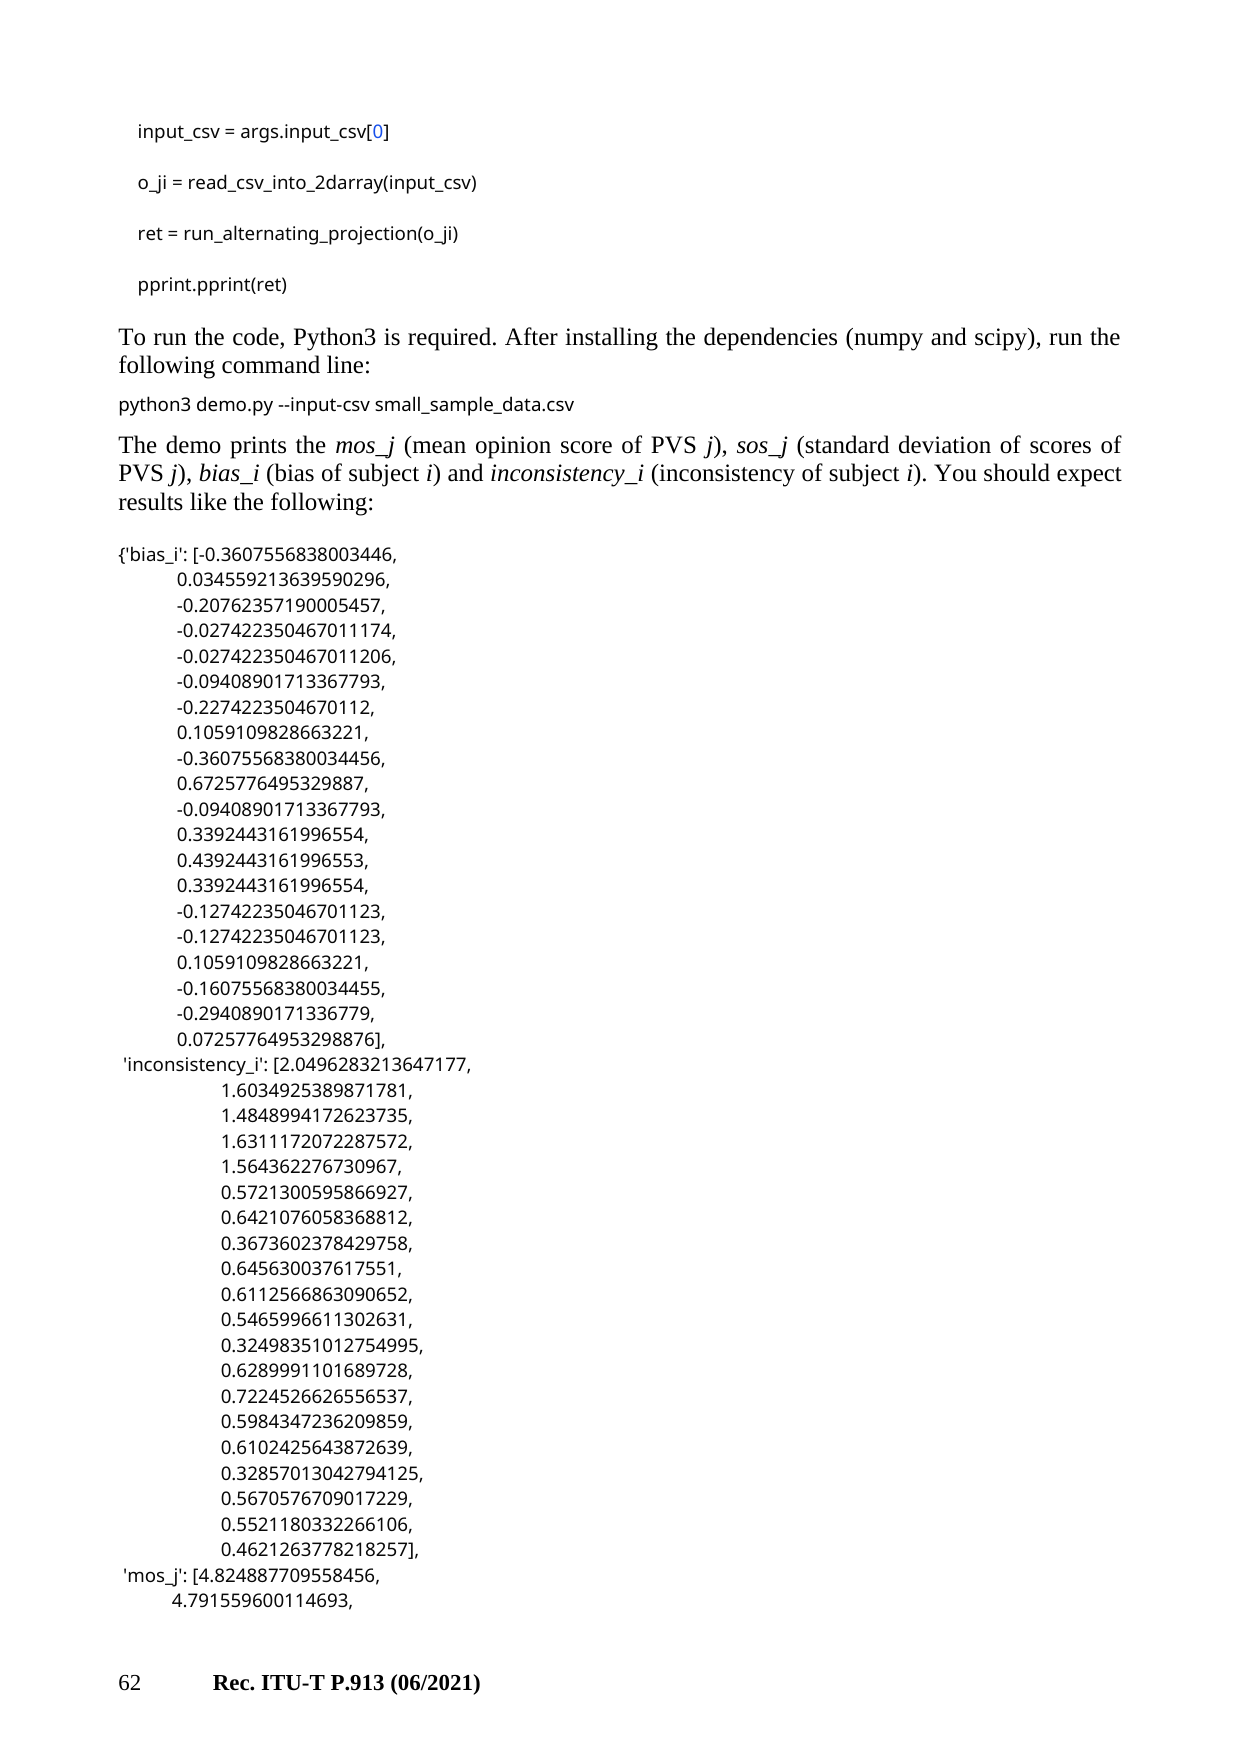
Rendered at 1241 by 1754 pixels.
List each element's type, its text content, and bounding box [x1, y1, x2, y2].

text 0.5465996611302631, [118, 1307, 1122, 1332]
text -0.027422350467011206, [118, 643, 1122, 669]
text -0.2274223504670112, [118, 694, 1122, 720]
text 1.564362276730967, [118, 1153, 1122, 1179]
text {'bias_i': [-0.3607556838003446, [118, 541, 1122, 567]
text -0.20762357190005457, [118, 592, 1122, 618]
text 1.6034925389871781, [118, 1077, 1122, 1102]
text 4.791559600114693, [118, 1587, 1122, 1613]
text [118, 118, 1122, 297]
text 0.1059109828663221, [118, 720, 1122, 745]
text 0.5670576709017229, [118, 1485, 1122, 1511]
text -0.027422350467011174, [118, 618, 1122, 643]
text -0.09408901713367793, [118, 796, 1122, 822]
text 0.6112566863090652, [118, 1281, 1122, 1307]
text 'inconsistency_i': [2.0496283213647177, [118, 1051, 1122, 1077]
text 0.034559213639590296, [118, 567, 1122, 592]
text 0.6725776495329887, [118, 771, 1122, 796]
text 0.7224526626556537, [118, 1383, 1122, 1409]
text 1.4848994172623735, [118, 1102, 1122, 1128]
text To run the code, Python3 is required. After installing the dependencies (numpy and scipy), run the following command line: [118, 322, 1122, 379]
text 0.6102425643872639, [118, 1434, 1122, 1460]
text 0.5984347236209859, [118, 1409, 1122, 1434]
text 0.5521180332266106, [118, 1511, 1122, 1536]
text 0.32857013042794125, [118, 1460, 1122, 1485]
text -0.16075568380034455, [118, 975, 1122, 1000]
text 0.4392443161996553, [118, 847, 1122, 873]
text -0.12742235046701123, [118, 924, 1122, 949]
text 0.3673602378429758, [118, 1230, 1122, 1256]
text 0.6289991101689728, [118, 1358, 1122, 1383]
text 'mos_j': [4.824887709558456, [118, 1562, 1122, 1587]
text 0.3392443161996554, [118, 822, 1122, 847]
text -0.12742235046701123, [118, 898, 1122, 924]
text -0.2940890171336779, [118, 1000, 1122, 1026]
text 0.32498351012754995, [118, 1332, 1122, 1358]
text -0.36075568380034456, [118, 745, 1122, 771]
text -0.09408901713367793, [118, 669, 1122, 694]
text 0.07257764953298876], [118, 1026, 1122, 1051]
text 0.6421076058368812, [118, 1204, 1122, 1230]
text 0.3392443161996554, [118, 873, 1122, 898]
text 0.1059109828663221, [118, 949, 1122, 975]
text The demo prints the mos_j (mean opinion score of PVS j), sos_j (standard deviation of scores of PVS j), bias_i (bias of subject i) and inconsistency_i (inconsistency of subject i). You should expect results like the following: [118, 430, 1122, 516]
text 0.645630037617551, [118, 1256, 1122, 1281]
text 1.6311172072287572, [118, 1128, 1122, 1153]
text 0.4621263778218257], [118, 1536, 1122, 1562]
text 0.5721300595866927, [118, 1179, 1122, 1204]
text python3 demo.py --input-csv small_sample_data.csv [118, 392, 1122, 417]
